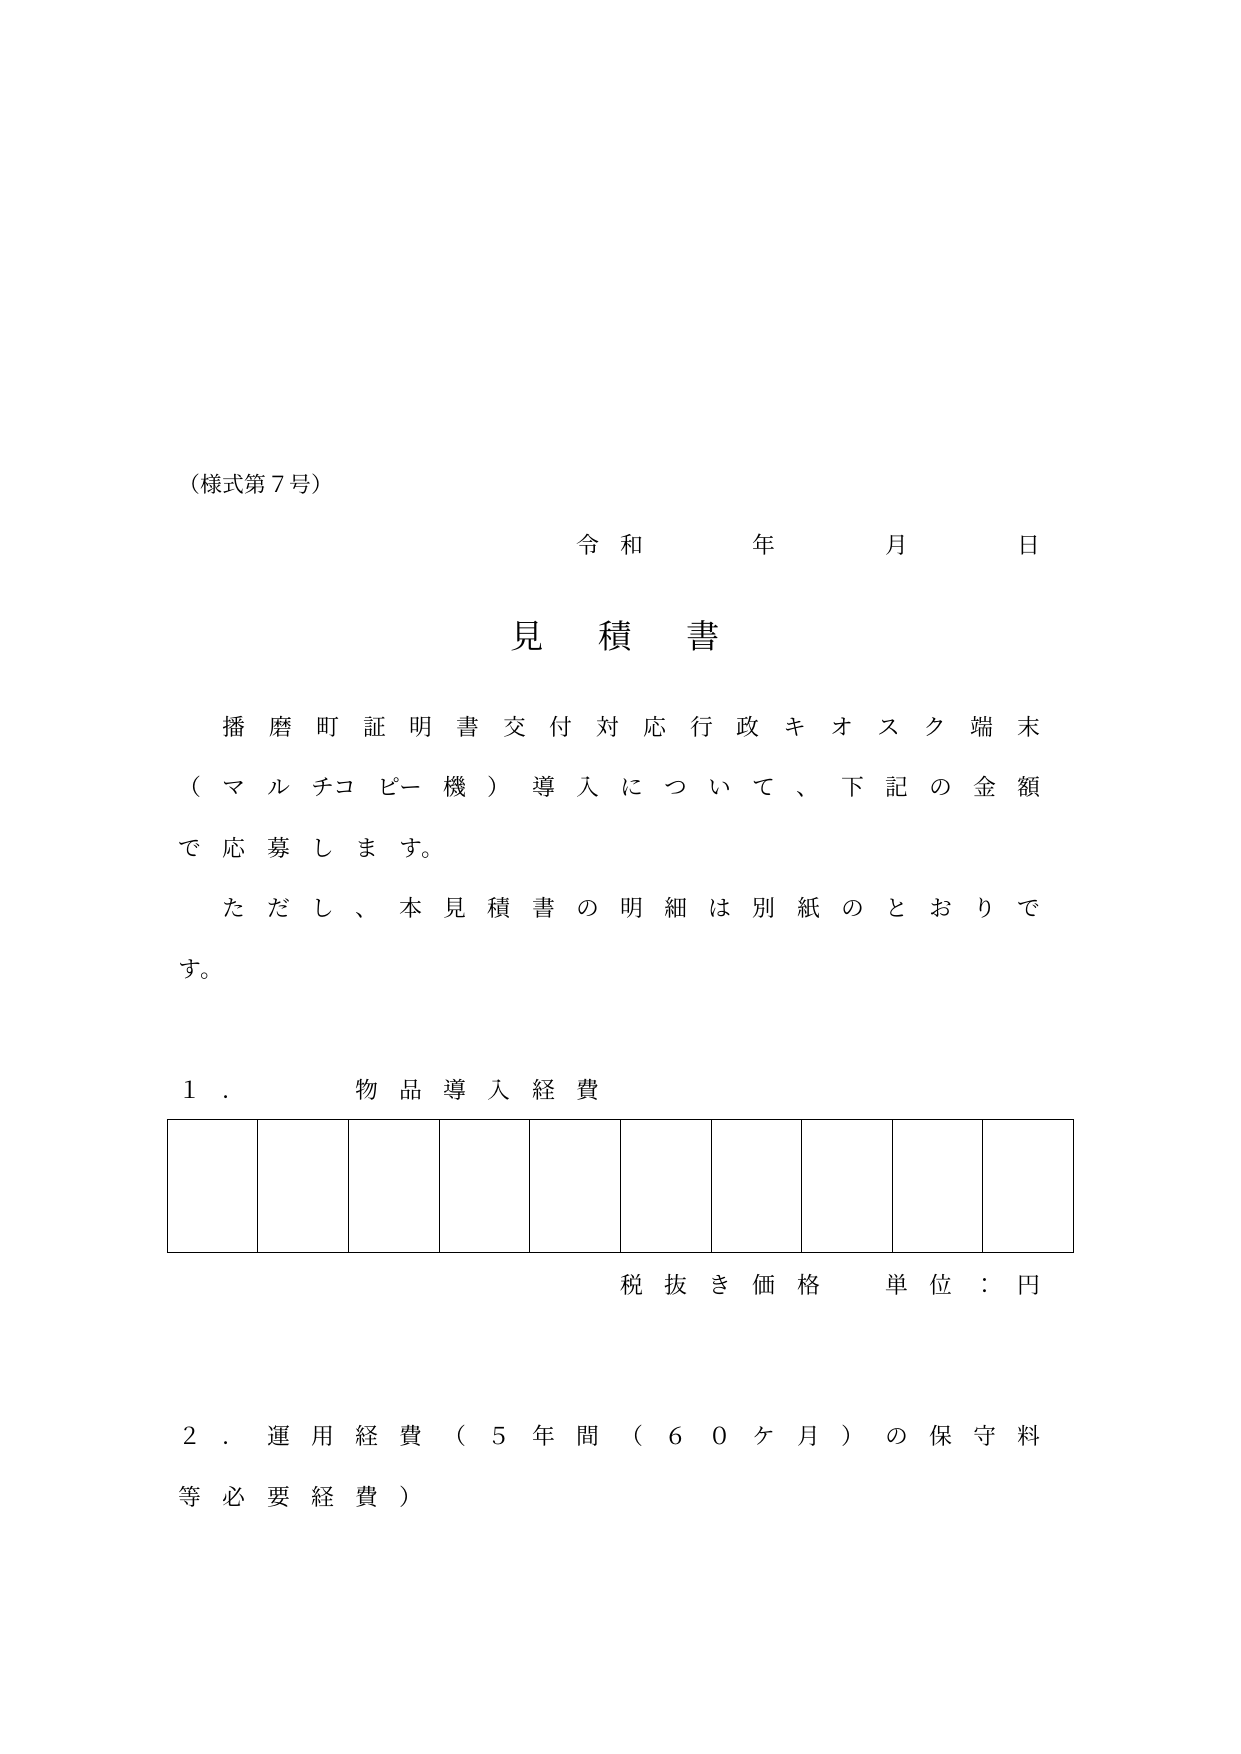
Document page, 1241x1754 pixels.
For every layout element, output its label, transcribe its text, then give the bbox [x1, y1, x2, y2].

table_header [258, 1120, 348, 1252]
table_header [530, 1120, 620, 1252]
table_header [349, 1120, 439, 1252]
table_header [440, 1120, 529, 1252]
table_header [712, 1120, 801, 1252]
table_header [621, 1120, 711, 1252]
table_header [802, 1120, 892, 1252]
table_header [983, 1120, 1073, 1252]
list 物品導入経費 [178, 1058, 1062, 1119]
table_header [168, 1120, 257, 1252]
table_header [893, 1120, 982, 1252]
text 見 積 書 [178, 604, 1062, 664]
text （様式第７号） [178, 452, 1062, 513]
text ただし、本見積書の明細は別紙のとおりです。 [178, 877, 1062, 998]
text 税抜き価格 単位：円 [178, 1253, 1062, 1313]
text 播磨町証明書交付対応行政キオスク端末（マルチコピー機）導入について、下記の金額で応募します。 [178, 695, 1062, 877]
text ２．運用経費（５年間（６０ケ月）の保守料等必要経費） [178, 1404, 1062, 1526]
text 令和 年 月 日 [178, 513, 1062, 573]
